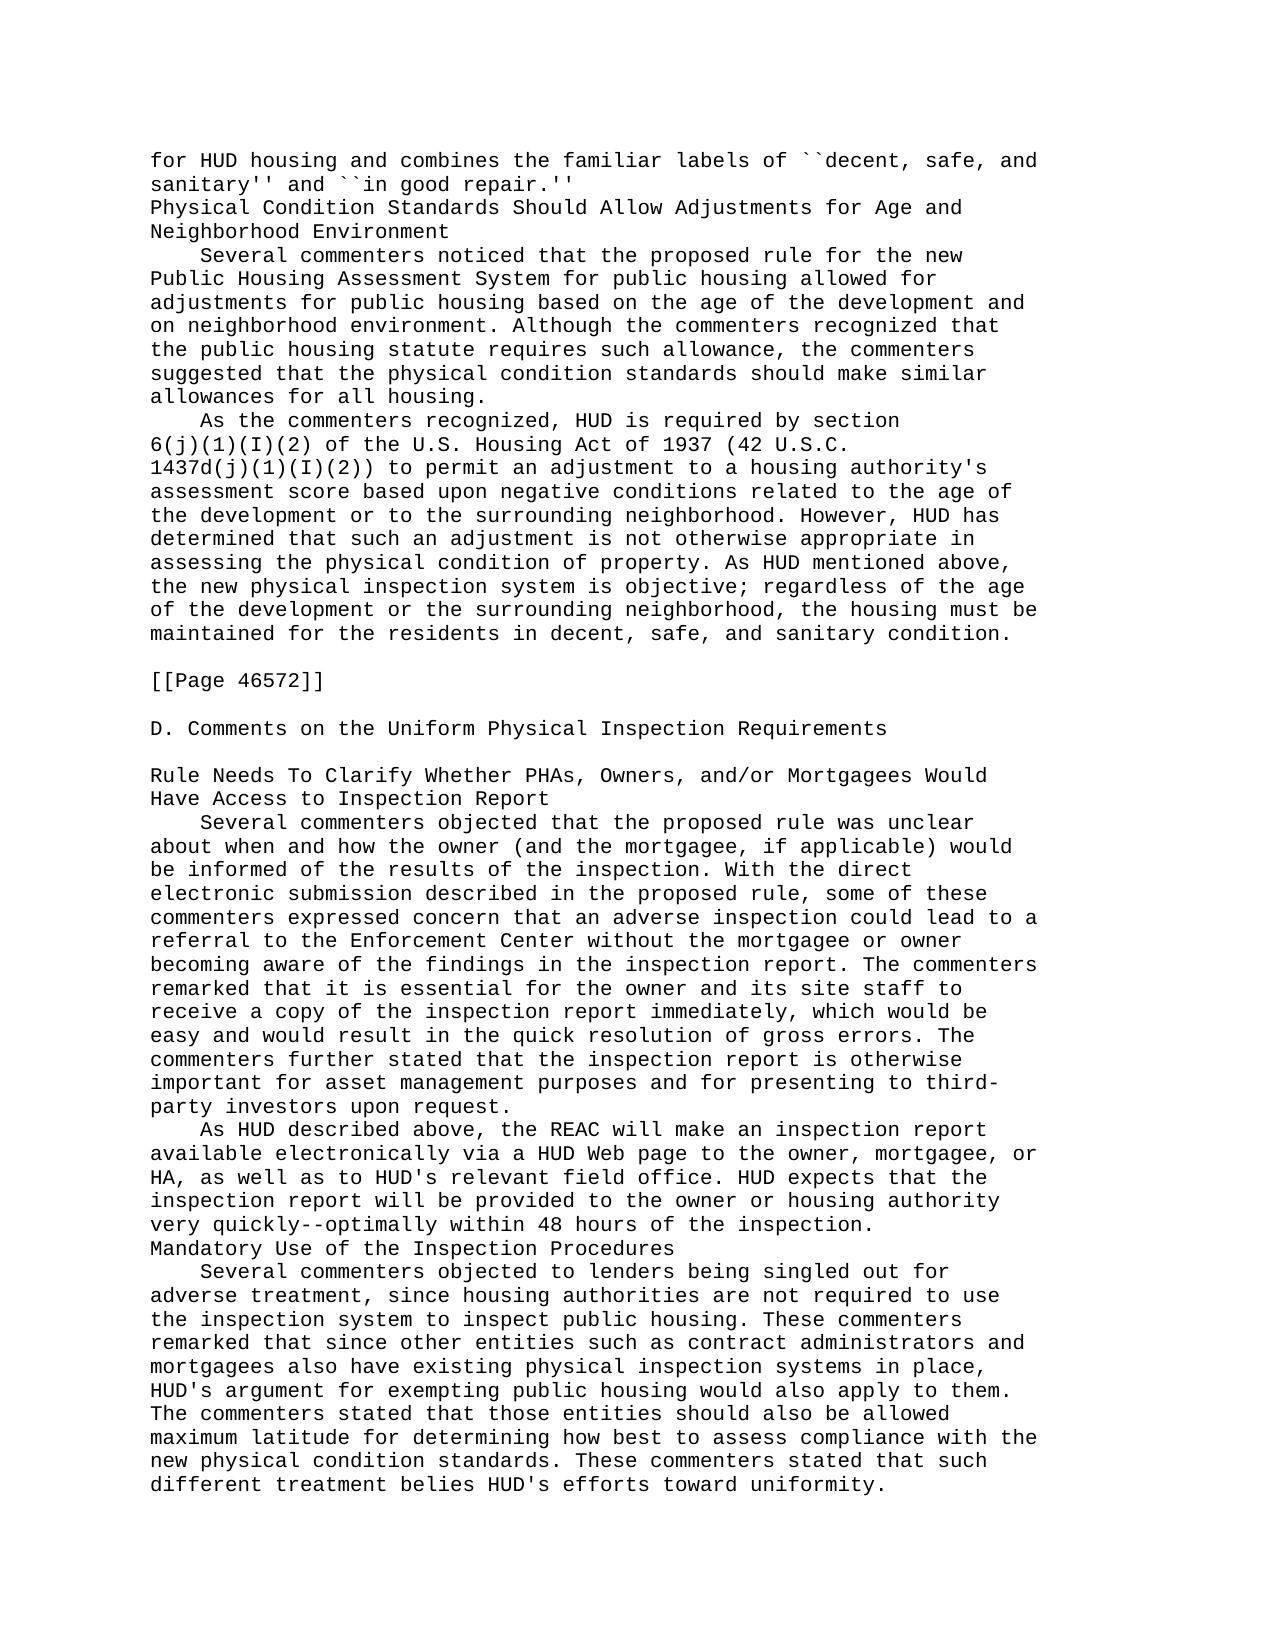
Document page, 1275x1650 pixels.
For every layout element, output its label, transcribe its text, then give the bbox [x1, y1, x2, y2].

text maintained for the residents in decent, safe, and sanitary condition. [150, 623, 1125, 647]
text remarked that it is essential for the owner and its site staff to [150, 978, 1125, 1001]
text allowances for all housing. [150, 386, 1125, 410]
text easy and would result in the quick resolution of gross errors. The [150, 1025, 1125, 1048]
text assessment score based upon negative conditions related to the age of [150, 481, 1125, 505]
text available electronically via a HUD Web page to the owner, mortgagee, or [150, 1143, 1125, 1167]
text receive a copy of the inspection report immediately, which would be [150, 1001, 1125, 1025]
text mortgagees also have existing physical inspection systems in place, [150, 1356, 1125, 1379]
text inspection report will be provided to the owner or housing authority [150, 1190, 1125, 1214]
text HUD's argument for exempting public housing would also apply to them. [150, 1379, 1125, 1403]
text As the commenters recognized, HUD is required by section [150, 410, 1125, 434]
text HA, as well as to HUD's relevant field office. HUD expects that the [150, 1167, 1125, 1190]
text important for asset management purposes and for presenting to third- [150, 1072, 1125, 1096]
text 6(j)(1)(I)(2) of the U.S. Housing Act of 1937 (42 U.S.C. [150, 434, 1125, 457]
text for HUD housing and combines the familiar labels of ``decent, safe, and [150, 150, 1125, 174]
text new physical condition standards. These commenters stated that such [150, 1451, 1125, 1474]
text be informed of the results of the inspection. With the direct [150, 859, 1125, 883]
text about when and how the owner (and the mortgagee, if applicable) would [150, 836, 1125, 859]
text sanitary'' and ``in good repair.'' [150, 174, 1125, 197]
text determined that such an adjustment is not otherwise appropriate in [150, 528, 1125, 552]
text electronic submission described in the proposed rule, some of these [150, 883, 1125, 907]
text Have Access to Inspection Report [150, 788, 1125, 812]
text [[Page 46572]] [150, 670, 1125, 694]
text adverse treatment, since housing authorities are not required to use [150, 1285, 1125, 1309]
text As HUD described above, the REAC will make an inspection report [150, 1119, 1125, 1143]
text the public housing statute requires such allowance, the commenters [150, 339, 1125, 363]
text adjustments for public housing based on the age of the development and [150, 292, 1125, 316]
text on neighborhood environment. Although the commenters recognized that [150, 316, 1125, 339]
text D. Comments on the Uniform Physical Inspection Requirements [150, 717, 1125, 741]
text the new physical inspection system is objective; regardless of the age [150, 576, 1125, 599]
text becoming aware of the findings in the inspection report. The commenters [150, 954, 1125, 978]
text the inspection system to inspect public housing. These commenters [150, 1309, 1125, 1332]
text remarked that since other entities such as contract administrators and [150, 1332, 1125, 1356]
text party investors upon request. [150, 1096, 1125, 1119]
text Several commenters objected that the proposed rule was unclear [150, 812, 1125, 836]
text Rule Needs To Clarify Whether PHAs, Owners, and/or Mortgagees Would [150, 765, 1125, 788]
text The commenters stated that those entities should also be allowed [150, 1403, 1125, 1427]
text Public Housing Assessment System for public housing allowed for [150, 268, 1125, 292]
text very quickly--optimally within 48 hours of the inspection. [150, 1214, 1125, 1238]
text maximum latitude for determining how best to assess compliance with the [150, 1427, 1125, 1451]
text the development or to the surrounding neighborhood. However, HUD has [150, 505, 1125, 528]
text commenters expressed concern that an adverse inspection could lead to a [150, 907, 1125, 930]
text Mandatory Use of the Inspection Procedures [150, 1238, 1125, 1261]
text assessing the physical condition of property. As HUD mentioned above, [150, 552, 1125, 576]
text of the development or the surrounding neighborhood, the housing must be [150, 599, 1125, 623]
text Neighborhood Environment [150, 221, 1125, 244]
text Several commenters noticed that the proposed rule for the new [150, 244, 1125, 268]
text commenters further stated that the inspection report is otherwise [150, 1048, 1125, 1072]
text suggested that the physical condition standards should make similar [150, 363, 1125, 386]
text different treatment belies HUD's efforts toward uniformity. [150, 1474, 1125, 1498]
text Physical Condition Standards Should Allow Adjustments for Age and [150, 197, 1125, 221]
text referral to the Enforcement Center without the mortgagee or owner [150, 930, 1125, 954]
text 1437d(j)(1)(I)(2)) to permit an adjustment to a housing authority's [150, 457, 1125, 481]
text Several commenters objected to lenders being singled out for [150, 1261, 1125, 1285]
